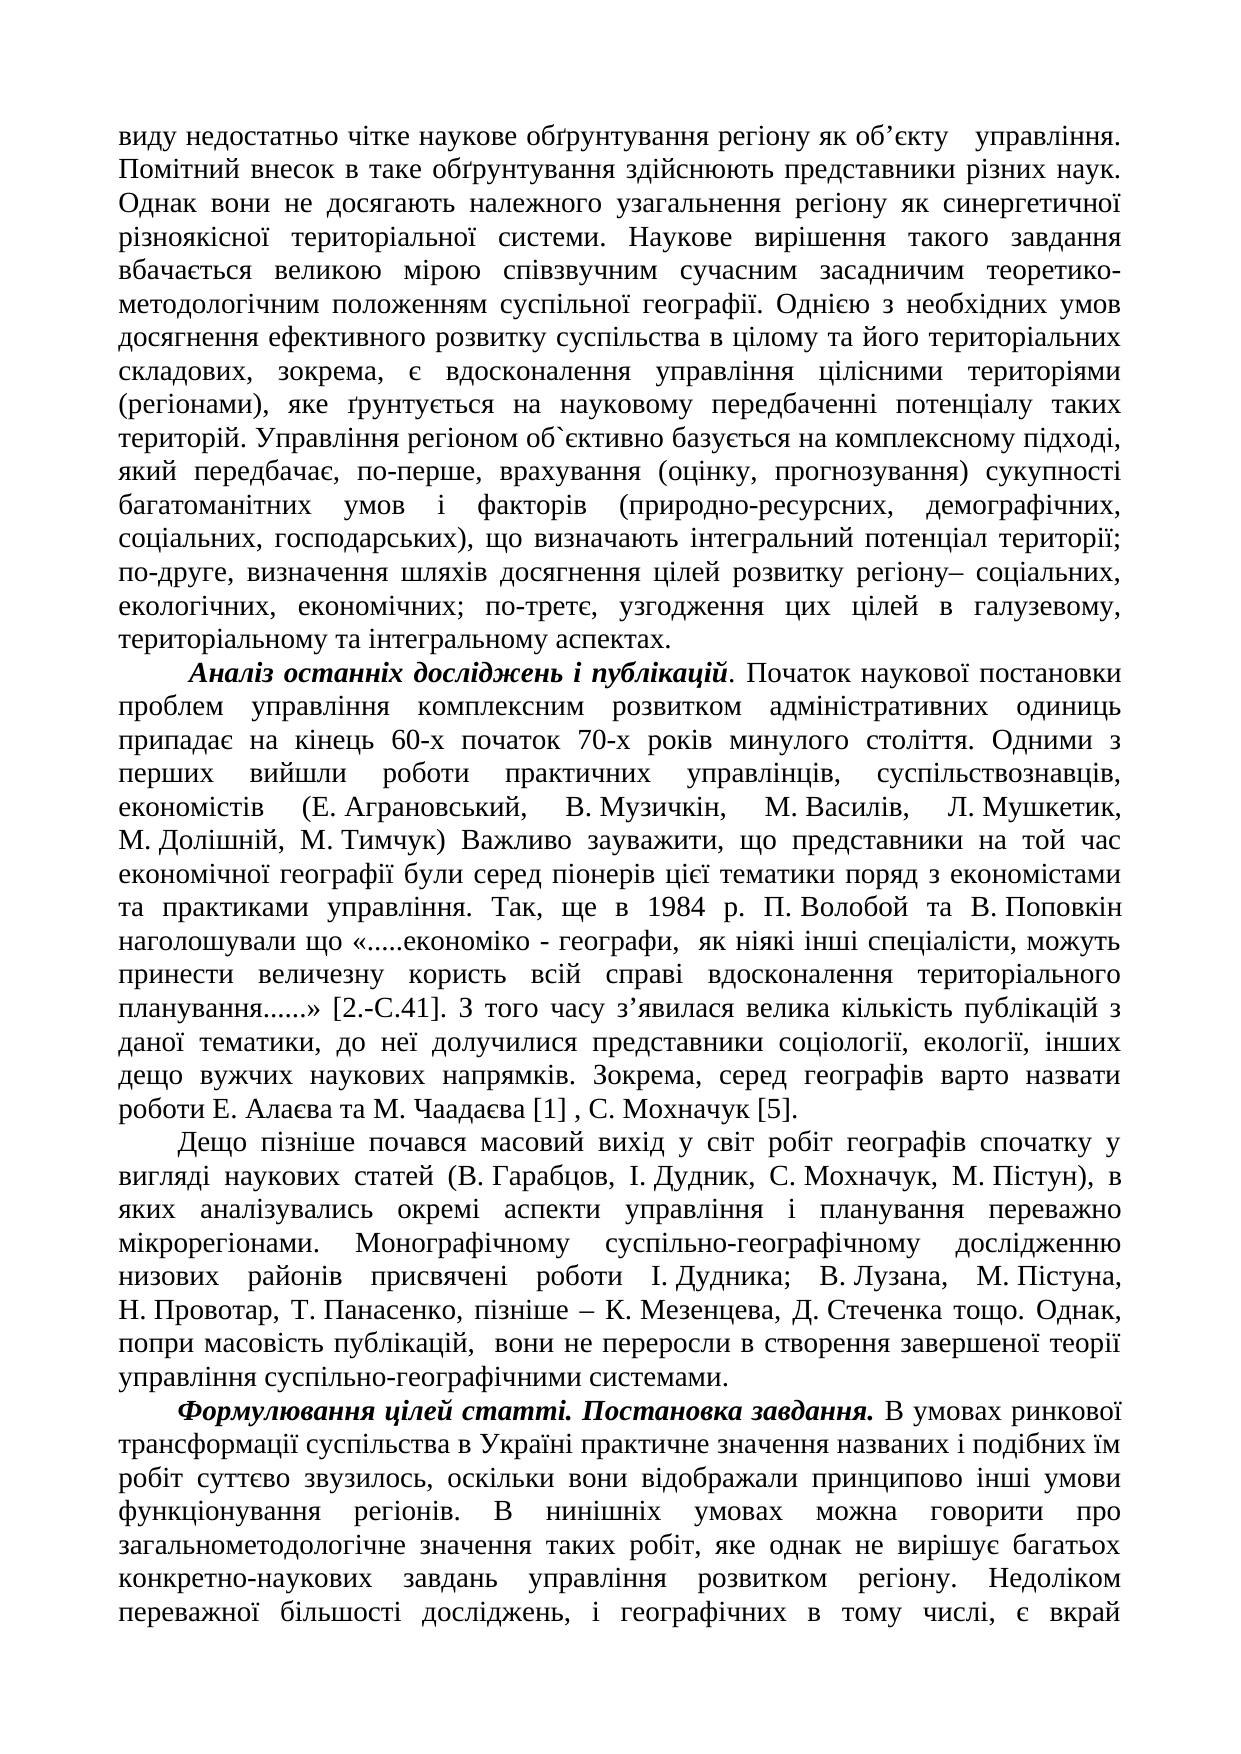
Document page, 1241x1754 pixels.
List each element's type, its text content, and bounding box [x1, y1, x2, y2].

text Дещо пізніше почався масовий вихід у світ робіт географів спочатку у вигляді наукових статей (В. Гарабцов, І. Дудник, С. Мохначук, М. Пістун), в яких аналізувались окремі аспекти управління і планування переважно мікрорегіонами. Монографічному суспільно-географічному дослідженню низових районів присвячені роботи І. Дудника; В. Лузана, М. Пістуна, Н. Провотар, Т. Панасенко, пізніше – К. Мезенцева, Д. Стеченка тощо. Однак, попри масовість публікацій, вони не переросли в створення завершеної теорії управління суспільно-географічними системами. [118, 1124, 1122, 1393]
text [118, 1393, 1122, 1627]
text Аналіз останніх досліджень і публікацій. Початок наукової постановки проблем управління комплексним розвитком адміністративних одиниць припадає на кінець 60-х початок 70-х років минулого століття. Одними з перших вийшли роботи практичних управлінців, суспільствознавців, економістів (Е. Аграновський, В. Музичкін, М. Василів, Л. Мушкетик, М. Долішній, М. Тимчук) Важливо зауважити, що представники на той час економічної географії були серед піонерів цієї тематики поряд з економістами та практиками управління. Так, ще в 1984 р. П. Волобой та В. Поповкін наголошували що «.....економіко - географи, як ніякі інші спеціалісти, можуть принести величезну користь всій справі вдосконалення територіального планування......» [2.-C.41]. З того часу з’явилася велика кількість публікацій з даної тематики, до неї долучилися представники соціології, екології, інших дещо вужчих наукових напрямків. Зокрема, серед географів варто назвати роботи Е. Алаєва та М. Чаадаєва [1] , С. Мохначук [5]. [118, 655, 1122, 1124]
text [118, 118, 1122, 655]
